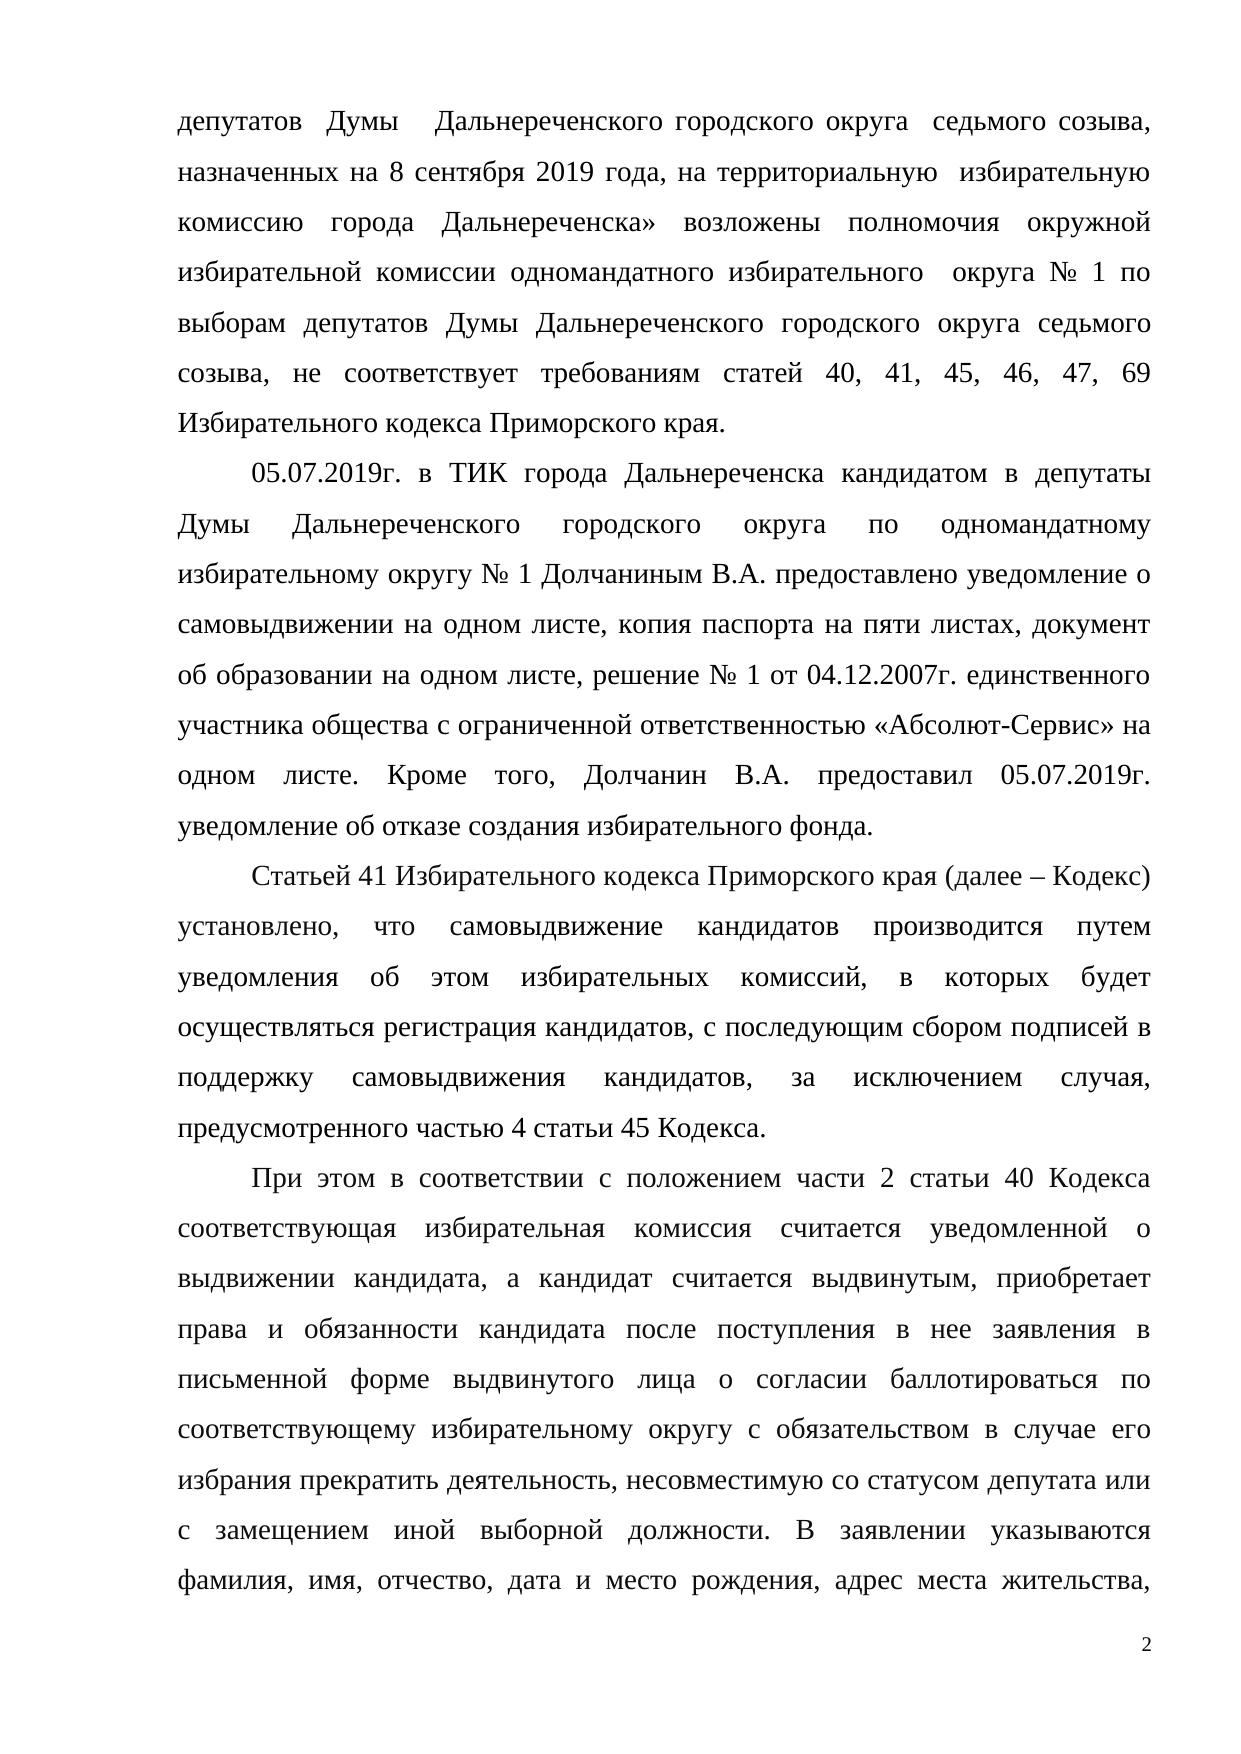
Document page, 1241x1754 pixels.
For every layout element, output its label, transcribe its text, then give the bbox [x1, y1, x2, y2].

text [177, 1160, 1152, 1596]
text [177, 103, 1152, 439]
text 05.07.2019г. в ТИК города Дальнереченска кандидатом в депутаты Думы Дальнереченского городского округа по одномандатному избирательному округу № 1 Долчаниным В.А. предоставлено уведомление о самовыдвижении на одном листе, копия паспорта на пяти листах, документ об образовании на одном листе, решение № 1 от 04.12.2007г. единственного участника общества с ограниченной ответственностью «Абсолют-Сервис» на одном листе. Кроме того, Долчанин В.А. предоставил 05.07.2019г. уведомление об отказе создания избирательного фонда. [177, 456, 1152, 841]
text Статьей 41 Избирательного кодекса Приморского края (далее – Кодекс) установлено, что самовыдвижение кандидатов производится путем уведомления об этом избирательных комиссий, в которых будет осуществляться регистрация кандидатов, с последующим сбором подписей в поддержку самовыдвижения кандидатов, за исключением случая, предусмотренного частью 4 статьи 45 Кодекса. [177, 858, 1152, 1143]
